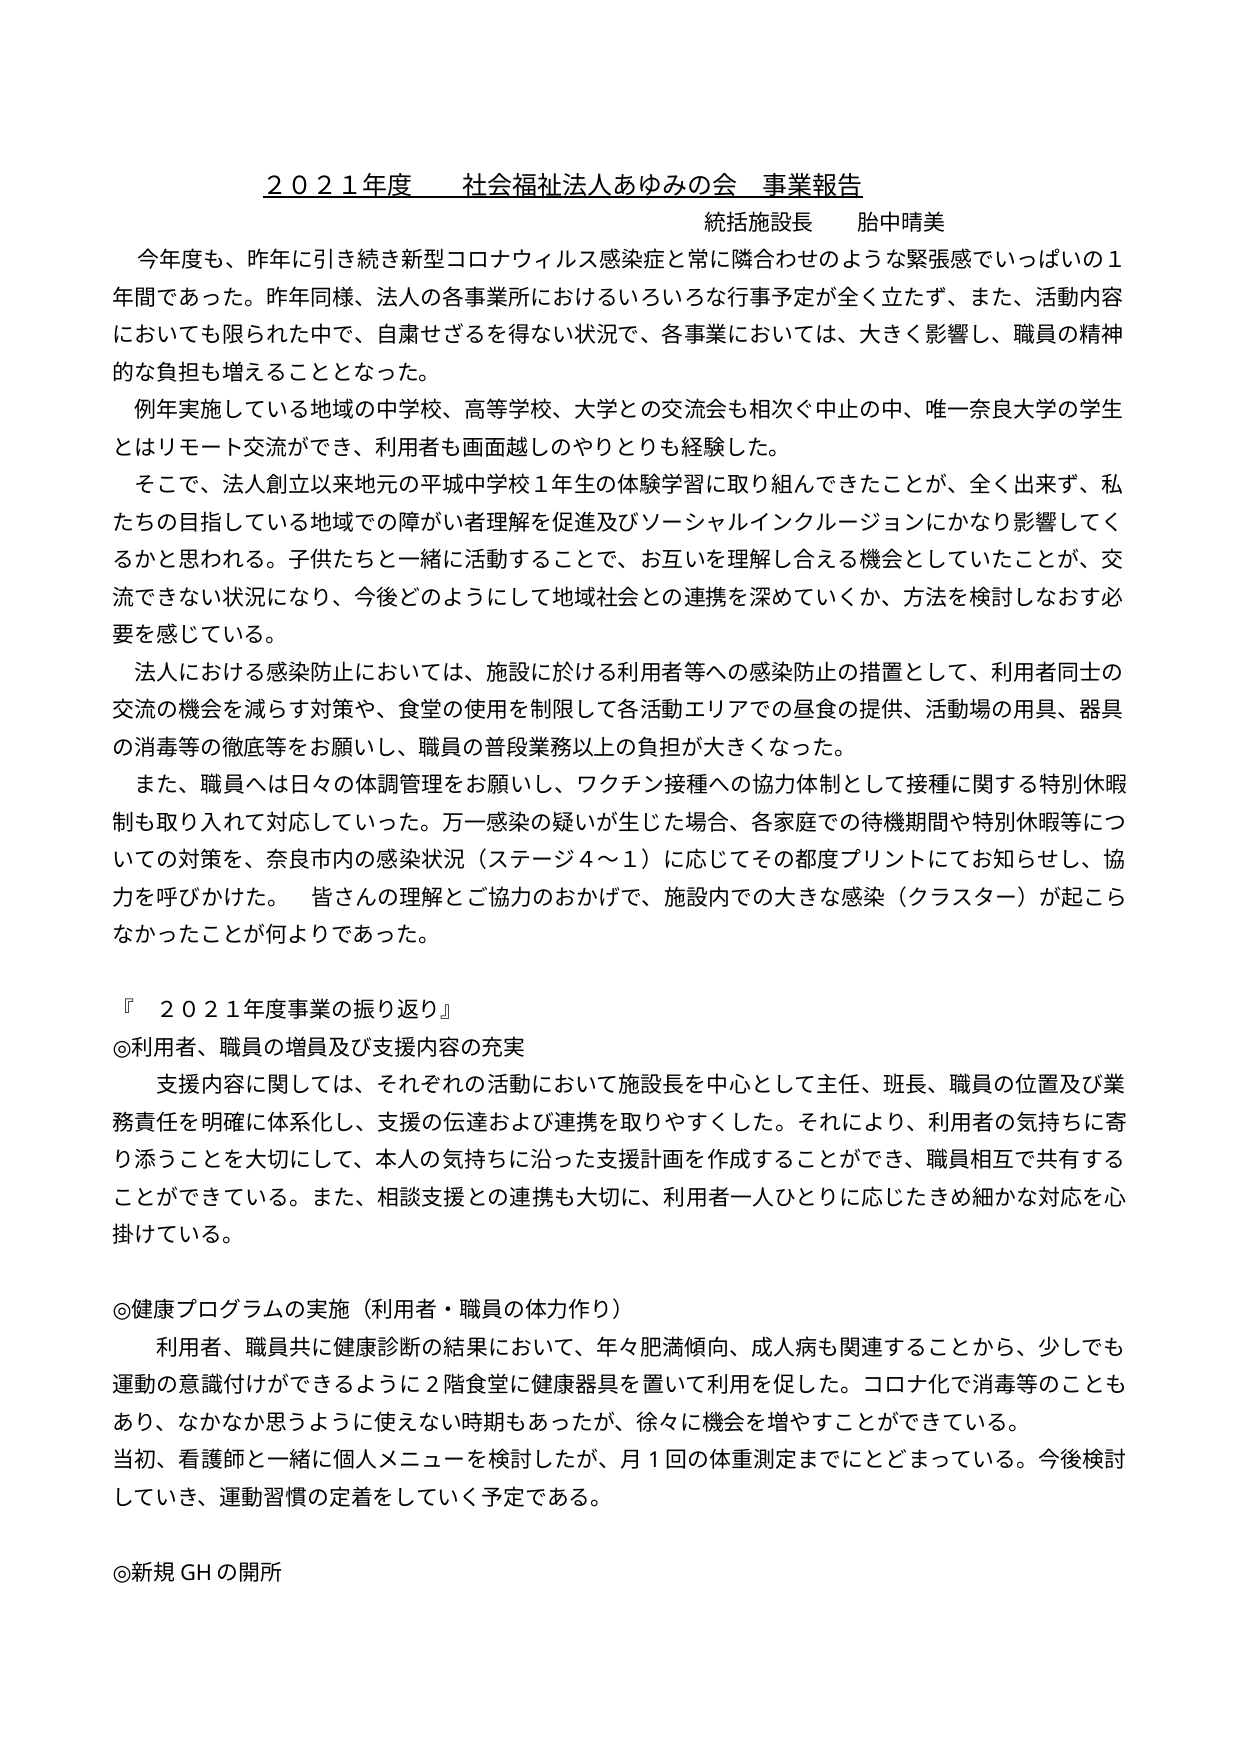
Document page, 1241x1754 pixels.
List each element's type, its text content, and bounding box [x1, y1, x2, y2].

text また、職員へは日々の体調管理をお願いし、ワクチン接種への協力体制として接種に関する特別休暇制も取り入れて対応していった。万一感染の疑いが生じた場合、各家庭での待機期間や特別休暇等についての対策を、奈良市内の感染状況（ステージ４～１）に応じてその都度プリントにてお知らせし、協力を呼びかけた。 皆さんの理解とご協力のおかげで、施設内での大きな感染（クラスター）が起こらなかったことが何よりであった。 [112, 764, 1128, 952]
text 例年実施している地域の中学校、高等学校、大学との交流会も相次ぐ中止の中、唯一奈良大学の学生とはリモート交流ができ、利用者も画面越しのやりとりも経験した。 [112, 389, 1128, 464]
text そこで、法人創立以来地元の平城中学校１年生の体験学習に取り組んできたことが、全く出来ず、私たちの目指している地域での障がい者理解を促進及びソーシャルインクルージョンにかなり影響してくるかと思われる。子供たちと一緒に活動することで、お互いを理解し合える機会としていたことが、交流できない状況になり、今後どのようにして地域社会との連携を深めていくか、方法を検討しなおす必要を感じている。 [112, 464, 1128, 652]
text 『 ２０２１年度事業の振り返り』 [112, 989, 1128, 1027]
text ◎健康プログラムの実施（利用者・職員の体力作り） [112, 1289, 1128, 1327]
text 利用者、職員共に健康診断の結果において、年々肥満傾向、成人病も関連することから、少しでも運動の意識付けができるように2階食堂に健康器具を置いて利用を促した。コロナ化で消毒等のこともあり、なかなか思うように使えない時期もあったが、徐々に機会を増やすことができている。 [112, 1327, 1128, 1439]
text ◎新規GHの開所 [112, 1552, 1128, 1589]
text 支援内容に関しては、それぞれの活動において施設長を中心として主任、班長、職員の位置及び業務責任を明確に体系化し、支援の伝達および連携を取りやすくした。それにより、利用者の気持ちに寄り添うことを大切にして、本人の気持ちに沿った支援計画を作成することができ、職員相互で共有することができている。また、相談支援との連携も大切に、利用者一人ひとりに応じたきめ細かな対応を心掛けている。 [112, 1064, 1128, 1252]
text ２０２１年度 社会福祉法人あゆみの会 事業報告 [112, 164, 1128, 202]
text 当初、看護師と一緒に個人メニューを検討したが、月1回の体重測定までにとどまっている。今後検討していき、運動習慣の定着をしていく予定である。 [112, 1439, 1128, 1514]
text ◎利用者、職員の増員及び支援内容の充実 [112, 1027, 1128, 1064]
text 統括施設長 胎中晴美 [112, 202, 1128, 239]
text 今年度も、昨年に引き続き新型コロナウィルス感染症と常に隣合わせのような緊張感でいっぱいの１年間であった。昨年同様、法人の各事業所におけるいろいろな行事予定が全く立たず、また、活動内容においても限られた中で、自粛せざるを得ない状況で、各事業においては、大きく影響し、職員の精神的な負担も増えることとなった。 [112, 239, 1128, 389]
text 法人における感染防止においては、施設に於ける利用者等への感染防止の措置として、利用者同士の交流の機会を減らす対策や、食堂の使用を制限して各活動エリアでの昼食の提供、活動場の用具、器具の消毒等の徹底等をお願いし、職員の普段業務以上の負担が大きくなった。 [112, 652, 1128, 764]
